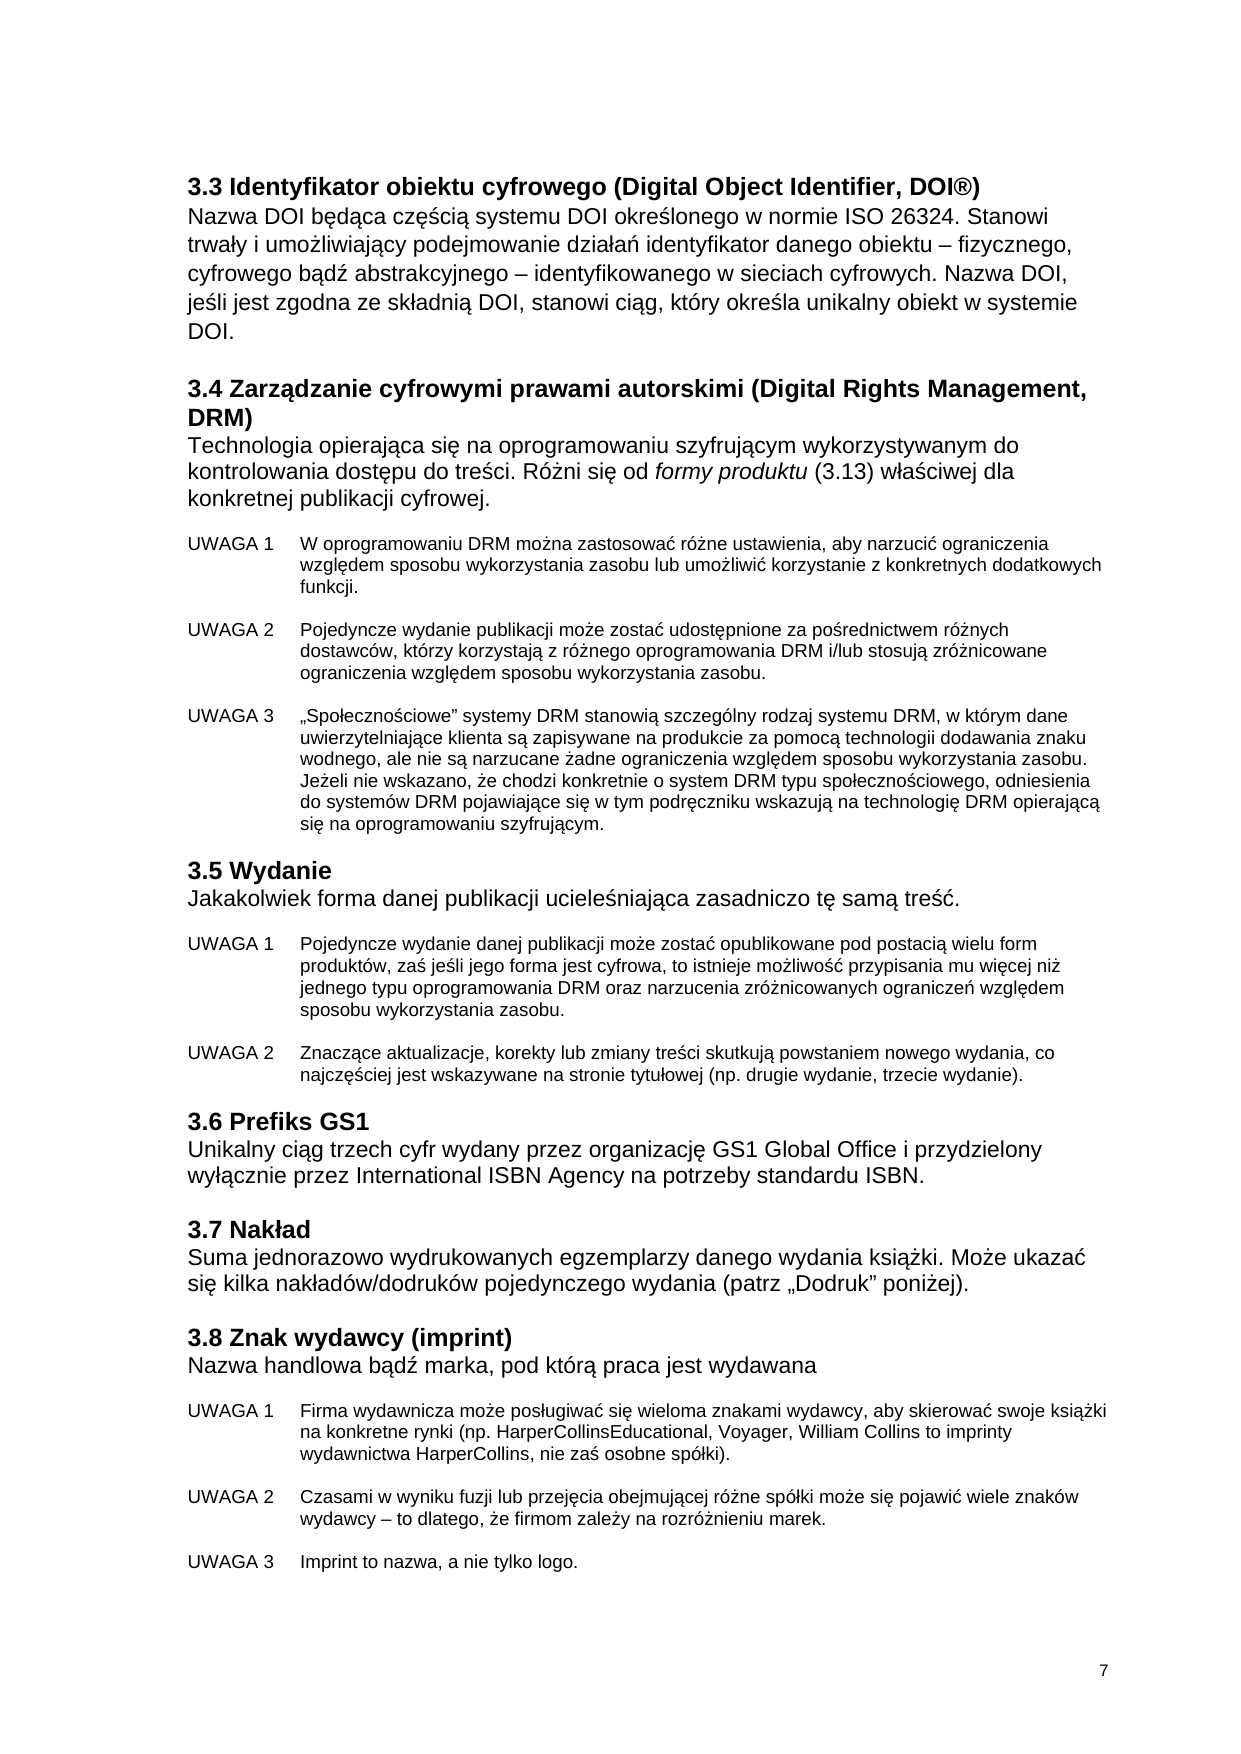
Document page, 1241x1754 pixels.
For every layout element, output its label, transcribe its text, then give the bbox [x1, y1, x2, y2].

text 3.4 Zarządzanie cyfrowymi prawami autorskimi (Digital Rights Management, DRM) [187, 374, 1108, 432]
text 3.7 Nakład [187, 1215, 1108, 1244]
text 3.6 Prefiks GS1 [187, 1107, 1108, 1136]
text Nazwa handlowa bądź marka, pod którą praca jest wydawana [187, 1352, 1108, 1378]
text 3.8 Znak wydawcy (imprint) [187, 1323, 1108, 1352]
text UWAGA 1 Firma wydawnicza może posługiwać się wieloma znakami wydawcy, aby skierować swoje książki na konkretne rynki (np. HarperCollinsEducational, Voyager, William Collins to imprinty wydawnictwa HarperCollins, nie zaś osobne spółki). [187, 1399, 1108, 1464]
text Nazwa DOI będąca częścią systemu DOI określonego w normie ISO 26324. Stanowi trwały i umożliwiający podejmowanie działań identyfikator danego obiektu – fizycznego, cyfrowego bądź abstrakcyjnego – identyfikowanego w sieciach cyfrowych. Nazwa DOI, jeśli jest zgodna ze składnią DOI, stanowi ciąg, który określa unikalny obiekt w systemie DOI. [187, 200, 1108, 344]
text UWAGA 2 Pojedyncze wydanie publikacji może zostać udostępnione za pośrednictwem różnych dostawców, którzy korzystają z różnego oprogramowania DRM i/lub stosują zróżnicowane ograniczenia względem sposobu wykorzystania zasobu. [187, 619, 1108, 683]
text UWAGA 2 Czasami w wyniku fuzji lub przejęcia obejmującej różne spółki może się pojawić wiele znaków wydawcy – to dlatego, że firmom zależy na rozróżnieniu marek. [187, 1486, 1108, 1529]
text 3.3 Identyfikator obiektu cyfrowego (Digital Object Identifier, DOI®) [187, 172, 1108, 200]
text UWAGA 1 W oprogramowaniu DRM można zastosować różne ustawienia, aby narzucić ograniczenia względem sposobu wykorzystania zasobu lub umożliwić korzystanie z konkretnych dodatkowych funkcji. [187, 532, 1108, 597]
text UWAGA 3 „Społecznościowe” systemy DRM stanowią szczególny rodzaj systemu DRM, w którym dane uwierzytelniające klienta są zapisywane na produkcie za pomocą technologii dodawania znaku wodnego, ale nie są narzucane żadne ograniczenia względem sposobu wykorzystania zasobu. Jeżeli nie wskazano, że chodzi konkretnie o system DRM typu społecznościowego, odniesienia do systemów DRM pojawiające się w tym podręczniku wskazują na technologię DRM opierającą się na oprogramowaniu szyfrującym. [187, 705, 1108, 834]
text Jakakolwiek forma danej publikacji ucieleśniająca zasadniczo tę samą treść. [187, 884, 1108, 911]
text Technologia opierająca się na oprogramowaniu szyfrującym wykorzystywanym do kontrolowania dostępu do treści. Różni się od formy produktu (3.13) właściwej dla konkretnej publikacji cyfrowej. [187, 432, 1108, 511]
text UWAGA 3 Imprint to nazwa, a nie tylko logo. [187, 1550, 1108, 1572]
text 3.5 Wydanie [187, 856, 1108, 884]
text Suma jednorazowo wydrukowanych egzemplarzy danego wydania książki. Może ukazać się kilka nakładów/dodruków pojedynczego wydania (patrz „Dodruk” poniżej). [187, 1244, 1108, 1296]
text UWAGA 2 Znaczące aktualizacje, korekty lub zmiany treści skutkują powstaniem nowego wydania, co najczęściej jest wskazywane na stronie tytułowej (np. drugie wydanie, trzecie wydanie). [187, 1042, 1108, 1086]
text UWAGA 1 Pojedyncze wydanie danej publikacji może zostać opublikowane pod postacią wielu form produktów, zaś jeśli jego forma jest cyfrowa, to istnieje możliwość przypisania mu więcej niż jednego typu oprogramowania DRM oraz narzucenia zróżnicowanych ograniczeń względem sposobu wykorzystania zasobu. [187, 932, 1108, 1020]
text Unikalny ciąg trzech cyfr wydany przez organizację GS1 Global Office i przydzielony wyłącznie przez International ISBN Agency na potrzeby standardu ISBN. [187, 1136, 1108, 1189]
